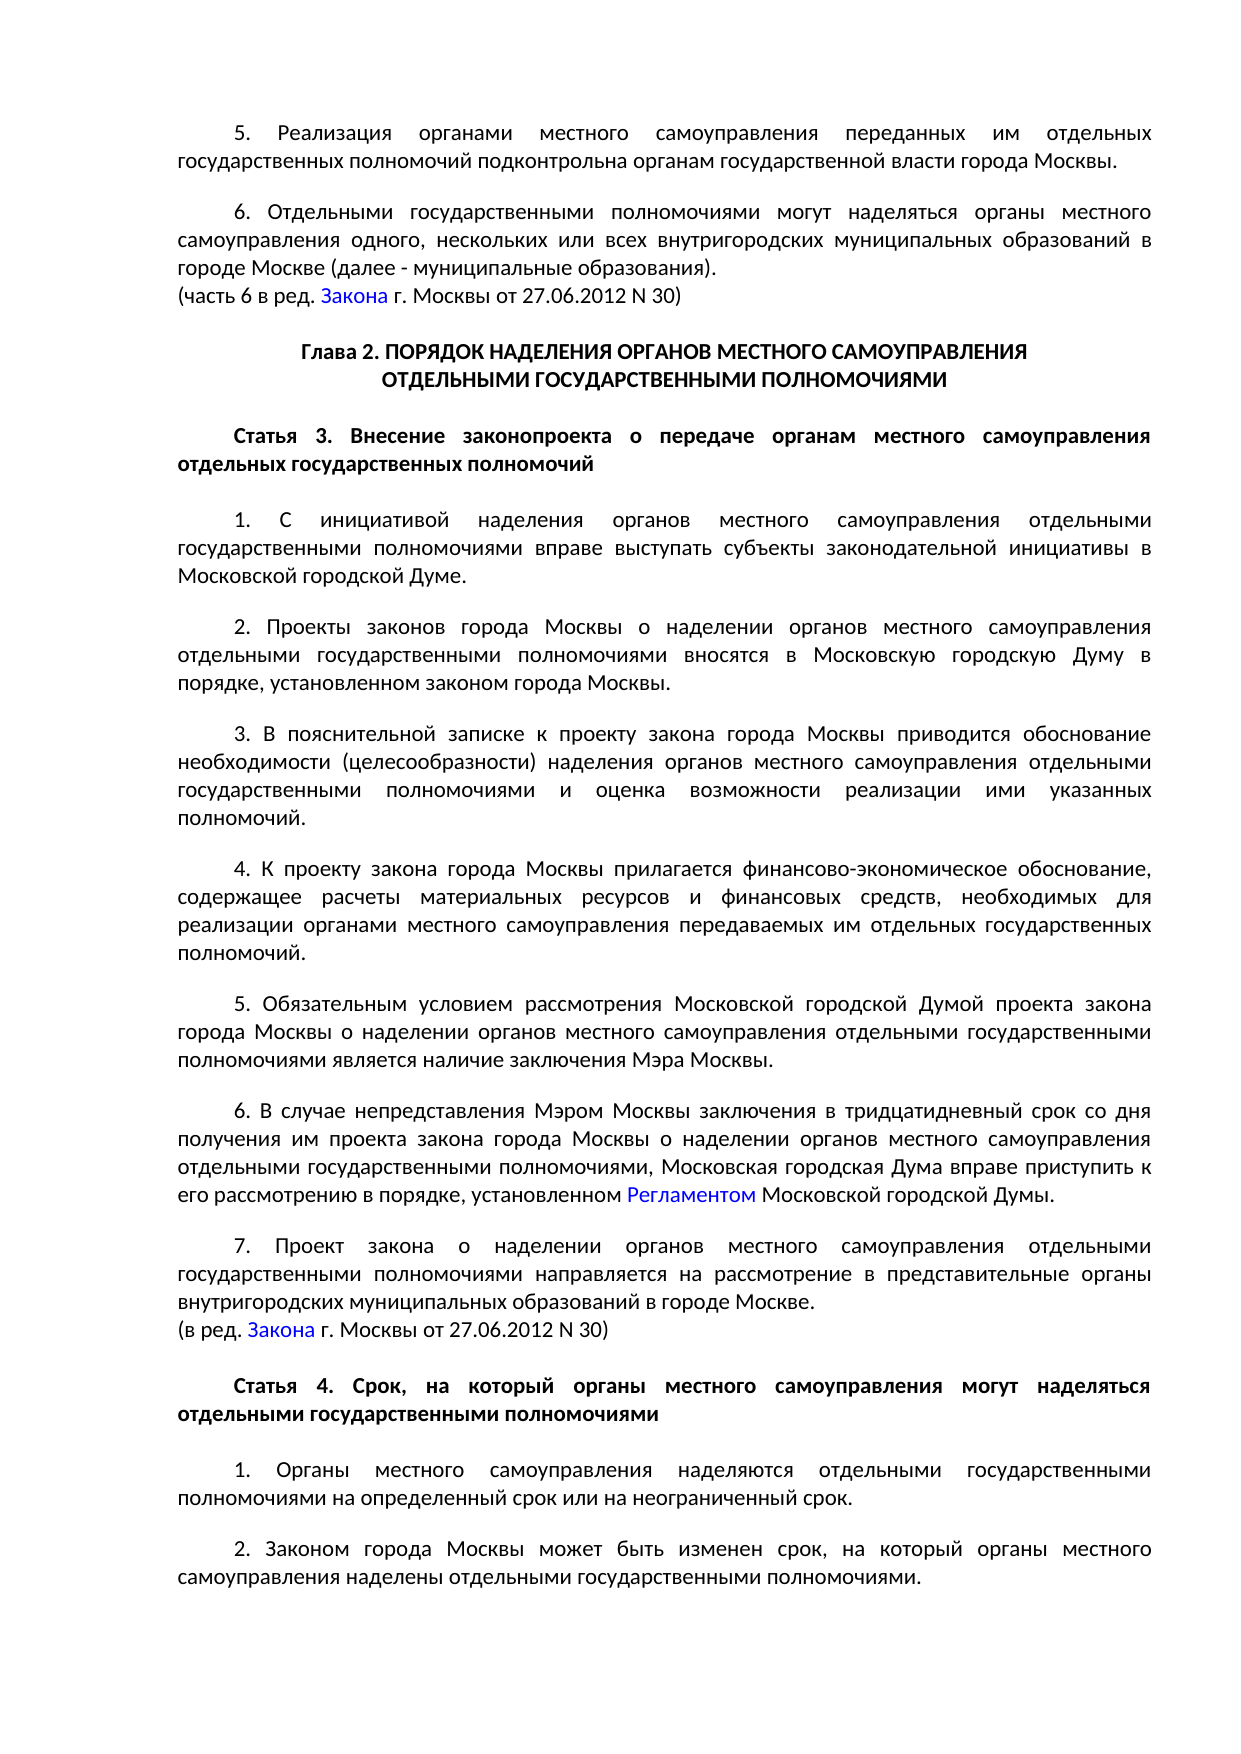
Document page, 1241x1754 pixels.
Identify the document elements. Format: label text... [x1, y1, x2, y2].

text 6. В случае непредставления Мэром Москвы заключения в тридцатидневный срок со дня получения им проекта закона города Москвы о наделении органов местного самоуправления отдельными государственными полномочиями, Московская городская Дума вправе приступить к его рассмотрению в порядке, установленном Регламентом Московской городской Думы. [177, 1096, 1152, 1208]
text 5. Реализация органами местного самоуправления переданных им отдельных государственных полномочий подконтрольна органам государственной власти города Москвы. [177, 118, 1152, 174]
text (часть 6 в ред. Закона г. Москвы от 27.06.2012 N 30) [177, 281, 1152, 309]
text 1. С инициативой наделения органов местного самоуправления отдельными государственными полномочиями вправе выступать субъекты законодательной инициативы в Московской городской Думе. [177, 505, 1152, 589]
text 4. К проекту закона города Москвы прилагается финансово-экономическое обоснование, содержащее расчеты материальных ресурсов и финансовых средств, необходимых для реализации органами местного самоуправления передаваемых им отдельных государственных полномочий. [177, 854, 1152, 966]
text 6. Отдельными государственными полномочиями могут наделяться органы местного самоуправления одного, нескольких или всех внутригородских муниципальных образований в городе Москве (далее - муниципальные образования). [177, 197, 1152, 281]
text (в ред. Закона г. Москвы от 27.06.2012 N 30) [177, 1315, 1152, 1343]
text 2. Проекты законов города Москвы о наделении органов местного самоуправления отдельными государственными полномочиями вносятся в Московскую городскую Думу в порядке, установленном законом города Москвы. [177, 612, 1152, 696]
title Статья 3. Внесение законопроекта о передаче органам местного самоуправления отдельных государственных полномочий [177, 421, 1152, 477]
text 2. Законом города Москвы может быть изменен срок, на который органы местного самоуправления наделены отдельными государственными полномочиями. [177, 1534, 1152, 1590]
text 5. Обязательным условием рассмотрения Московской городской Думой проекта закона города Москвы о наделении органов местного самоуправления отдельными государственными полномочиями является наличие заключения Мэра Москвы. [177, 989, 1152, 1073]
title ОТДЕЛЬНЫМИ ГОСУДАРСТВЕННЫМИ ПОЛНОМОЧИЯМИ [177, 365, 1152, 393]
title Глава 2. ПОРЯДОК НАДЕЛЕНИЯ ОРГАНОВ МЕСТНОГО САМОУПРАВЛЕНИЯ [177, 337, 1152, 365]
text 7. Проект закона о наделении органов местного самоуправления отдельными государственными полномочиями направляется на рассмотрение в представительные органы внутригородских муниципальных образований в городе Москве. [177, 1231, 1152, 1315]
text 1. Органы местного самоуправления наделяются отдельными государственными полномочиями на определенный срок или на неограниченный срок. [177, 1455, 1152, 1511]
title Статья 4. Срок, на который органы местного самоуправления могут наделяться отдельными государственными полномочиями [177, 1371, 1152, 1427]
text 3. В пояснительной записке к проекту закона города Москвы приводится обоснование необходимости (целесообразности) наделения органов местного самоуправления отдельными государственными полномочиями и оценка возможности реализации ими указанных полномочий. [177, 719, 1152, 831]
